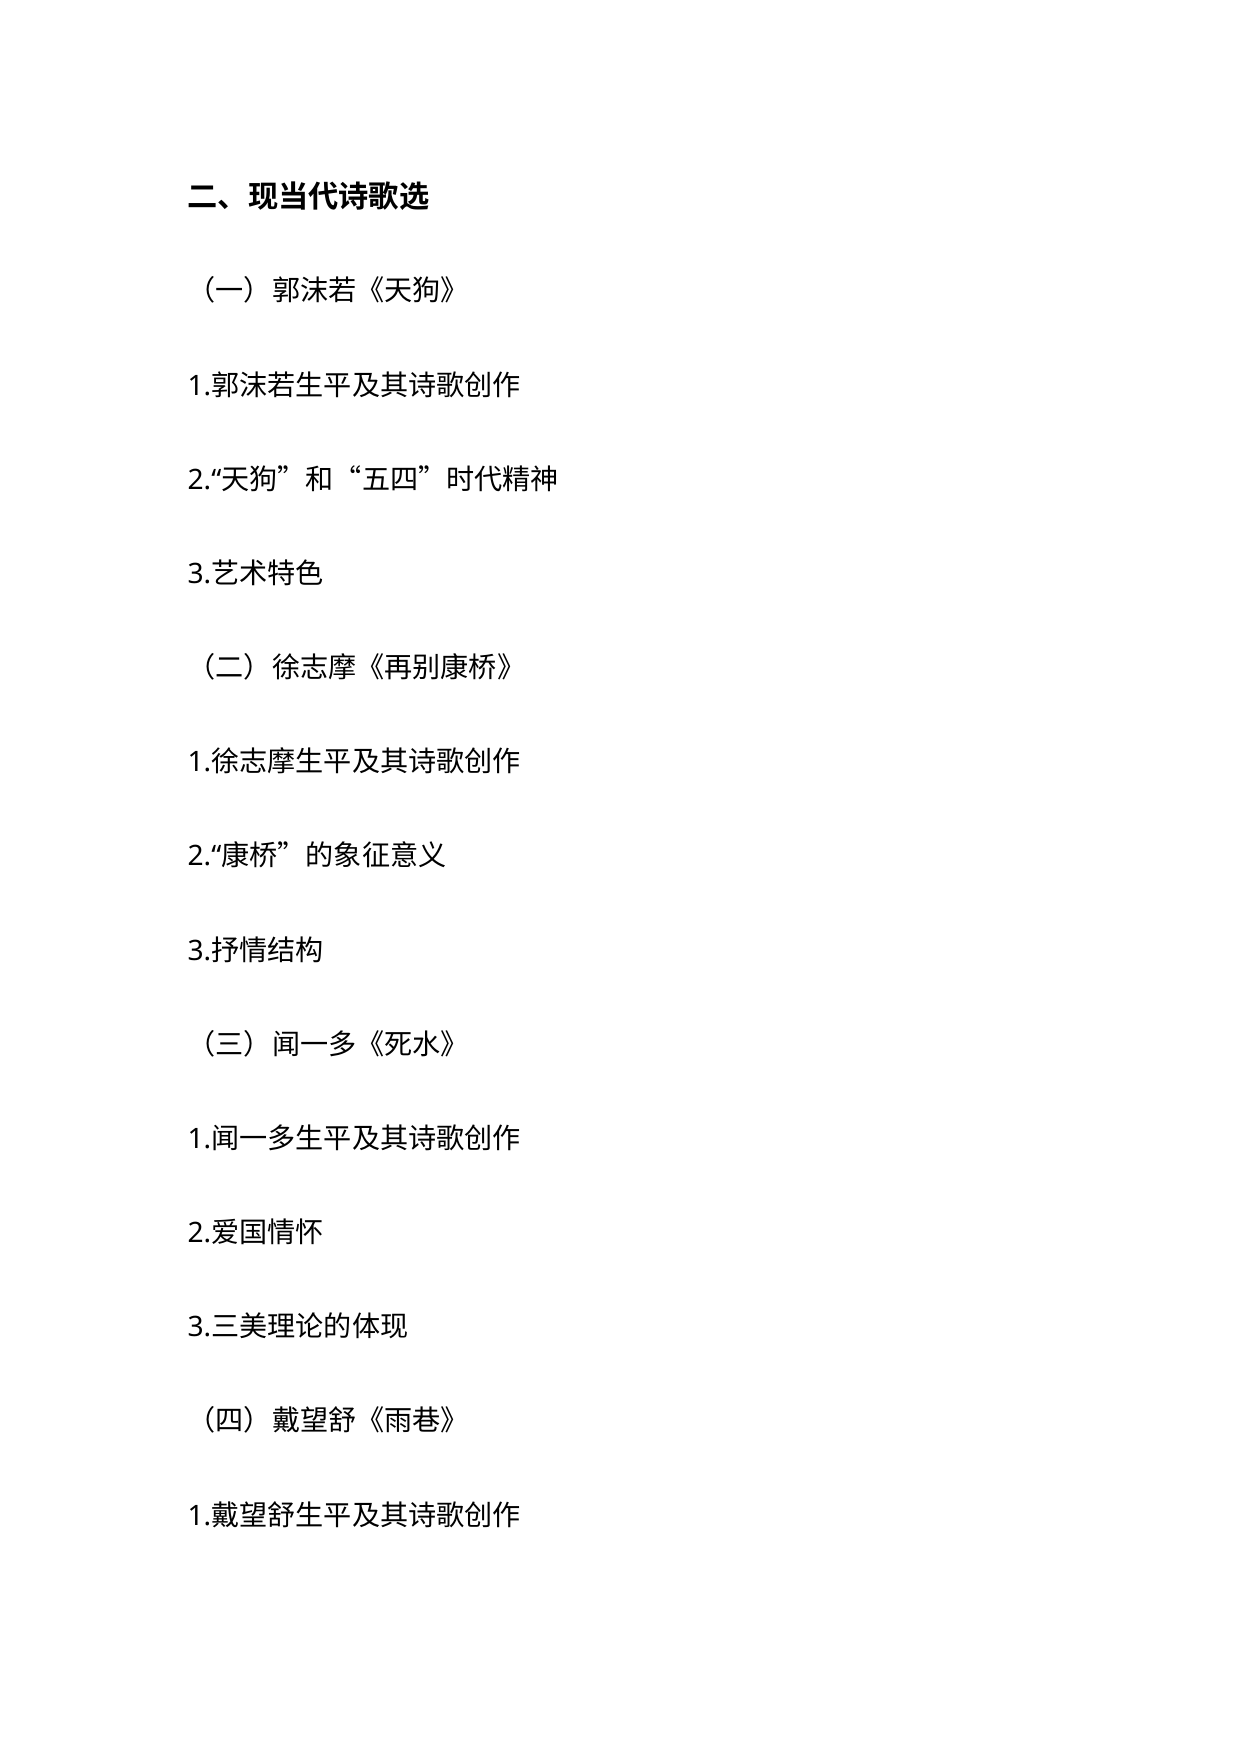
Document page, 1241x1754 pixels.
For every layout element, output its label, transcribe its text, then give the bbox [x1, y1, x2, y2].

text （二）徐志摩《再别康桥》 [187, 633, 1053, 698]
text 3.抒情结构 [187, 915, 1053, 980]
text 3.三美理论的体现 [187, 1292, 1053, 1357]
text 2.“天狗”和“五四”时代精神 [187, 444, 1053, 509]
text 1.郭沫若生平及其诗歌创作 [187, 350, 1053, 415]
text 3.艺术特色 [187, 539, 1053, 604]
text 1.戴望舒生平及其诗歌创作 [187, 1480, 1053, 1545]
text 1.闻一多生平及其诗歌创作 [187, 1104, 1053, 1169]
text （四）戴望舒《雨巷》 [187, 1386, 1053, 1451]
text （三）闻一多《死水》 [187, 1009, 1053, 1074]
text 二、现当代诗歌选 [187, 162, 1053, 227]
text 1.徐志摩生平及其诗歌创作 [187, 727, 1053, 792]
text （一）郭沫若《天狗》 [187, 256, 1053, 321]
text 2.“康桥”的象征意义 [187, 821, 1053, 886]
text 2.爱国情怀 [187, 1198, 1053, 1263]
